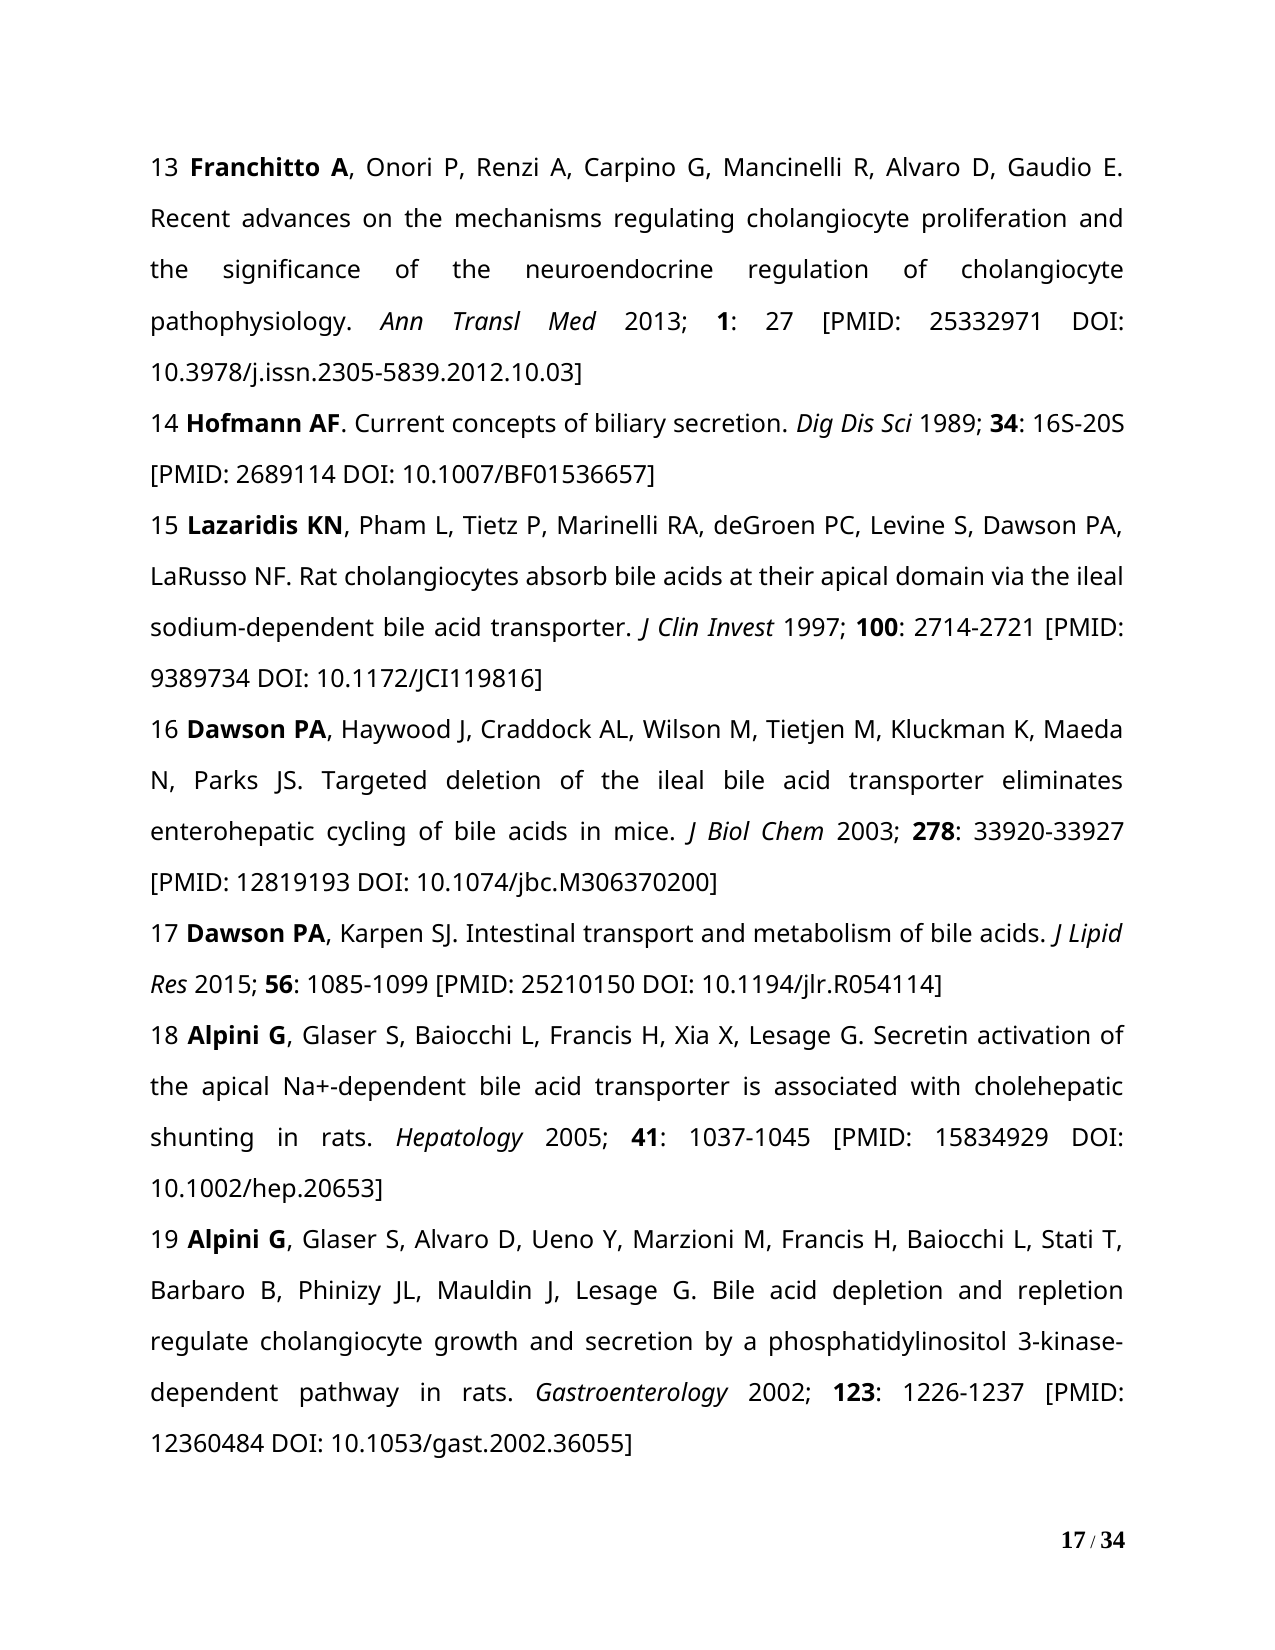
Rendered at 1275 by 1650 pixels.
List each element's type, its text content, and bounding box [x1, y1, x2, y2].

text 19 Alpini G, Glaser S, Alvaro D, Ueno Y, Marzioni M, Francis H, Baiocchi L, Stati T, Barbaro B, Phinizy JL, Mauldin J, Lesage G. Bile acid depletion and repletion regulate cholangiocyte growth and secretion by a phosphatidylinositol 3-kinase-dependent pathway in rats. Gastroenterology 2002; 123: 1226-1237 [PMID: 12360484 DOI: 10.1053/gast.2002.36055] [150, 1222, 1125, 1460]
text 18 Alpini G, Glaser S, Baiocchi L, Francis H, Xia X, Lesage G. Secretin activation of the apical Na+-dependent bile acid transporter is associated with cholehepatic shunting in rats. Hepatology 2005; 41: 1037-1045 [PMID: 15834929 DOI: 10.1002/hep.20653] [150, 1018, 1125, 1205]
text 16 Dawson PA, Haywood J, Craddock AL, Wilson M, Tietjen M, Kluckman K, Maeda N, Parks JS. Targeted deletion of the ileal bile acid transporter eliminates enterohepatic cycling of bile acids in mice. J Biol Chem 2003; 278: 33920-33927 [PMID: 12819193 DOI: 10.1074/jbc.M306370200] [150, 711, 1125, 899]
text 15 Lazaridis KN, Pham L, Tietz P, Marinelli RA, deGroen PC, Levine S, Dawson PA, LaRusso NF. Rat cholangiocytes absorb bile acids at their apical domain via the ileal sodium-dependent bile acid transporter. J Clin Invest 1997; 100: 2714-2721 [PMID: 9389734 DOI: 10.1172/JCI119816] [150, 507, 1125, 694]
text 17 Dawson PA, Karpen SJ. Intestinal transport and metabolism of bile acids. J Lipid Res 2015; 56: 1085-1099 [PMID: 25210150 DOI: 10.1194/jlr.R054114] [150, 916, 1125, 1001]
text 14 Hofmann AF. Current concepts of biliary secretion. Dig Dis Sci 1989; 34: 16S-20S [PMID: 2689114 DOI: 10.1007/BF01536657] [150, 405, 1125, 490]
text 13 Franchitto A, Onori P, Renzi A, Carpino G, Mancinelli R, Alvaro D, Gaudio E. Recent advances on the mechanisms regulating cholangiocyte proliferation and the significance of the neuroendocrine regulation of cholangiocyte pathophysiology. Ann Transl Med 2013; 1: 27 [PMID: 25332971 DOI: 10.3978/j.issn.2305-5839.2012.10.03] [150, 150, 1125, 388]
